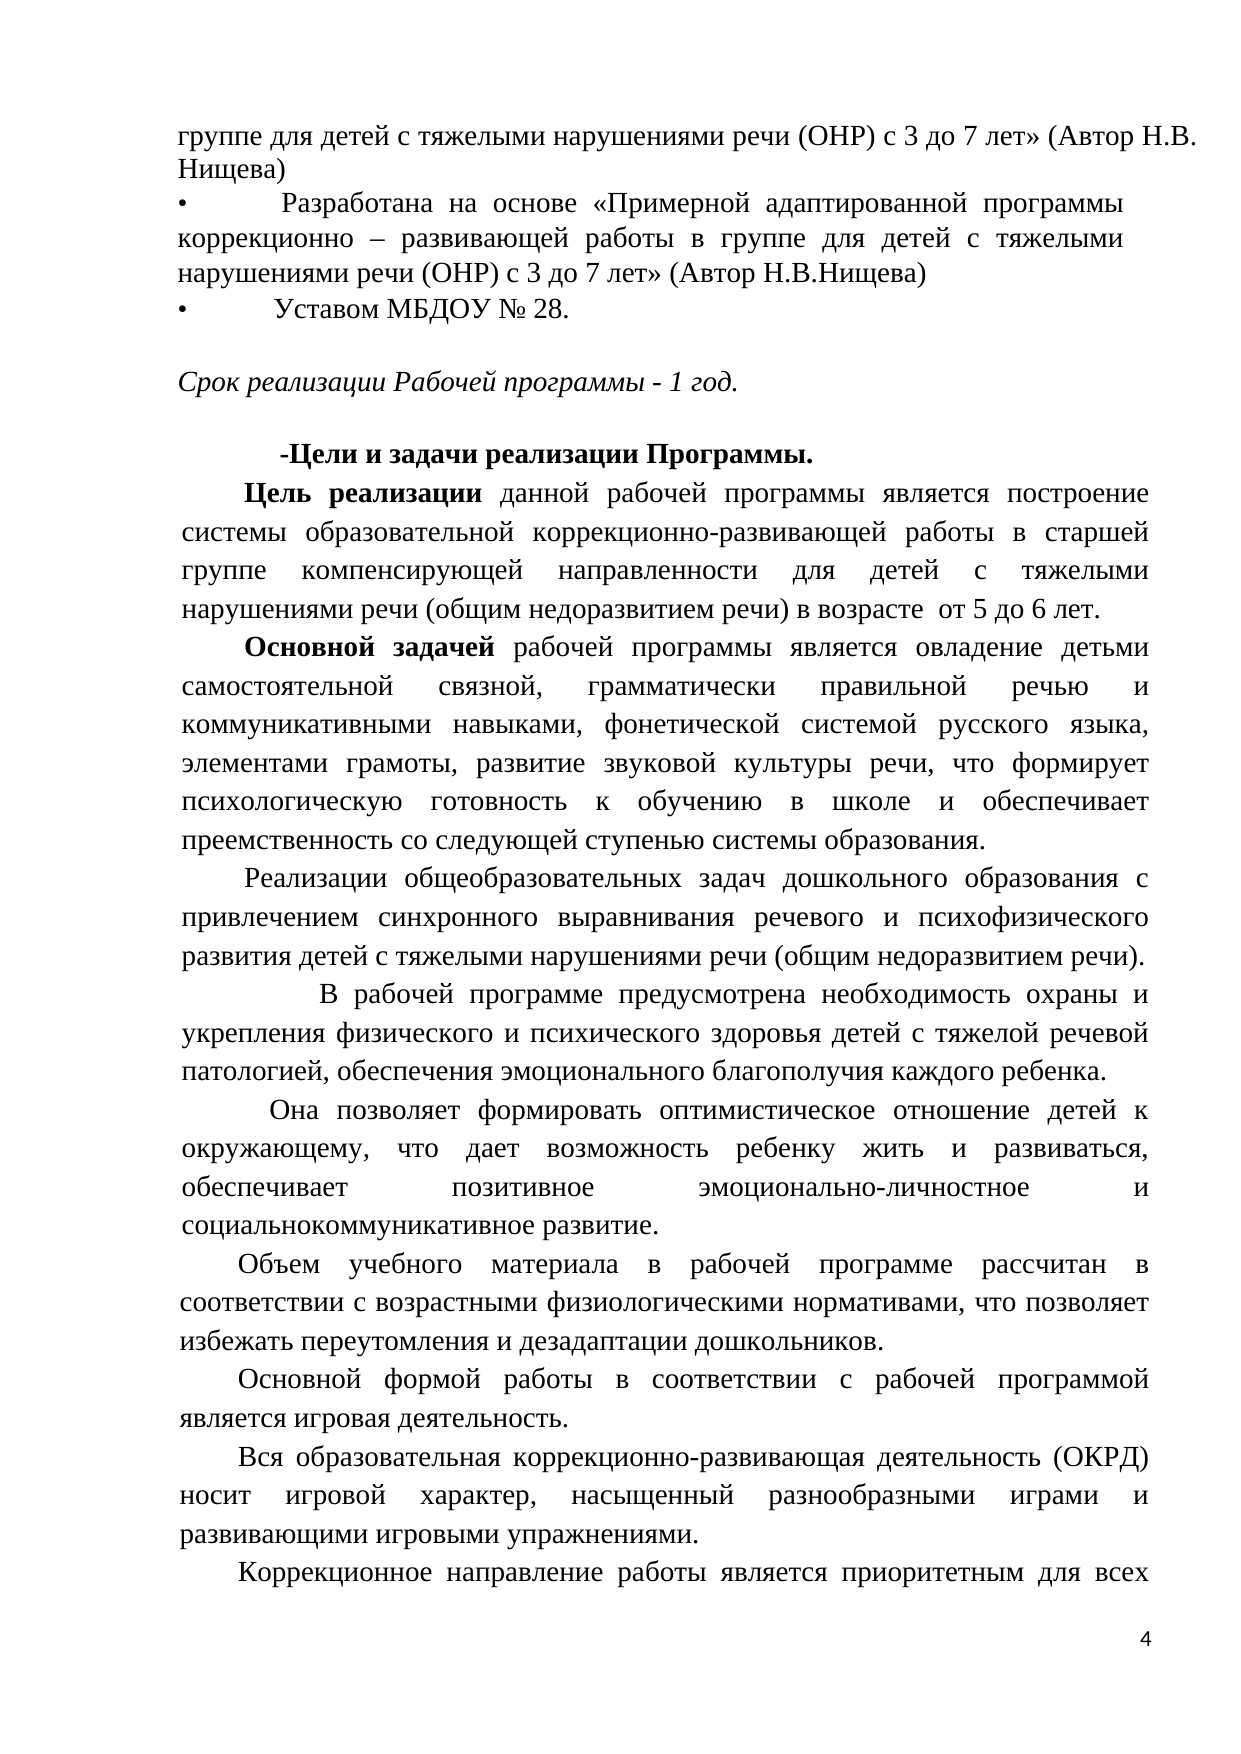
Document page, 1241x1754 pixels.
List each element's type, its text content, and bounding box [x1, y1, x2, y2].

text Основной задачей рабочей программы является овладение детьми самостоятельной связной, грамматически правильной речью и коммуникативными навыками, фонетической системой русского языка, элементами грамоты, развитие звуковой культуры речи, что формирует психологическую готовность к обучению в школе и обеспечивает преемственность со следующей ступенью системы образования. [181, 629, 1149, 856]
text В рабочей программе предусмотрена необходимость охраны и укрепления физического и психического здоровья детей с тяжелой речевой патологией, обеспечения эмоционального благополучия каждого ребенка. [177, 976, 1149, 1087]
text Вся образовательная коррекционно-развивающая деятельность (ОКРД) носит игровой характер, насыщенный разнообразными играми и развивающими игровыми упражнениями. [179, 1439, 1149, 1549]
list Разработана на основе «Примерной адаптированной программы коррекционно – развивающей работы в группе для детей с тяжелыми нарушениями речи (ОНР) с 3 до 7 лет» (Автор Н.В.Нищева) [177, 185, 1124, 289]
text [179, 1554, 1149, 1588]
text Основной формой работы в соответствии с рабочей программой является игровая деятельность. [179, 1362, 1149, 1434]
list Уставом МБДОУ № 28. [177, 291, 1124, 324]
text Срок реализации Рабочей программы - 1 год. [177, 364, 1152, 398]
text -Цели и задачи реализации Программы. [177, 437, 1152, 470]
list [177, 118, 1199, 185]
text Цель реализации данной рабочей программы является построение системы образовательной коррекционно-развивающей работы в старшей группе компенсирующей направленности для детей с тяжелыми нарушениями речи (общим недоразвитием речи) в возрасте от 5 до 6 лет. [181, 475, 1149, 624]
text Она позволяет формировать оптимистическое отношение детей к окружающему, что дает возможность ребенку жить и развиваться, обеспечивает позитивное эмоционально-личностное и социальнокоммуникативное развитие. [177, 1092, 1149, 1241]
text Реализации общеобразовательных задач дошкольного образования с привлечением синхронного выравнивания речевого и психофизического развития детей с тяжелыми нарушениями речи (общим недоразвитием речи). [181, 861, 1149, 971]
text Объем учебного материала в рабочей программе рассчитан в соответствии с возрастными физиологическими нормативами, что позволяет избежать переутомления и дезадаптации дошкольников. [179, 1246, 1149, 1357]
